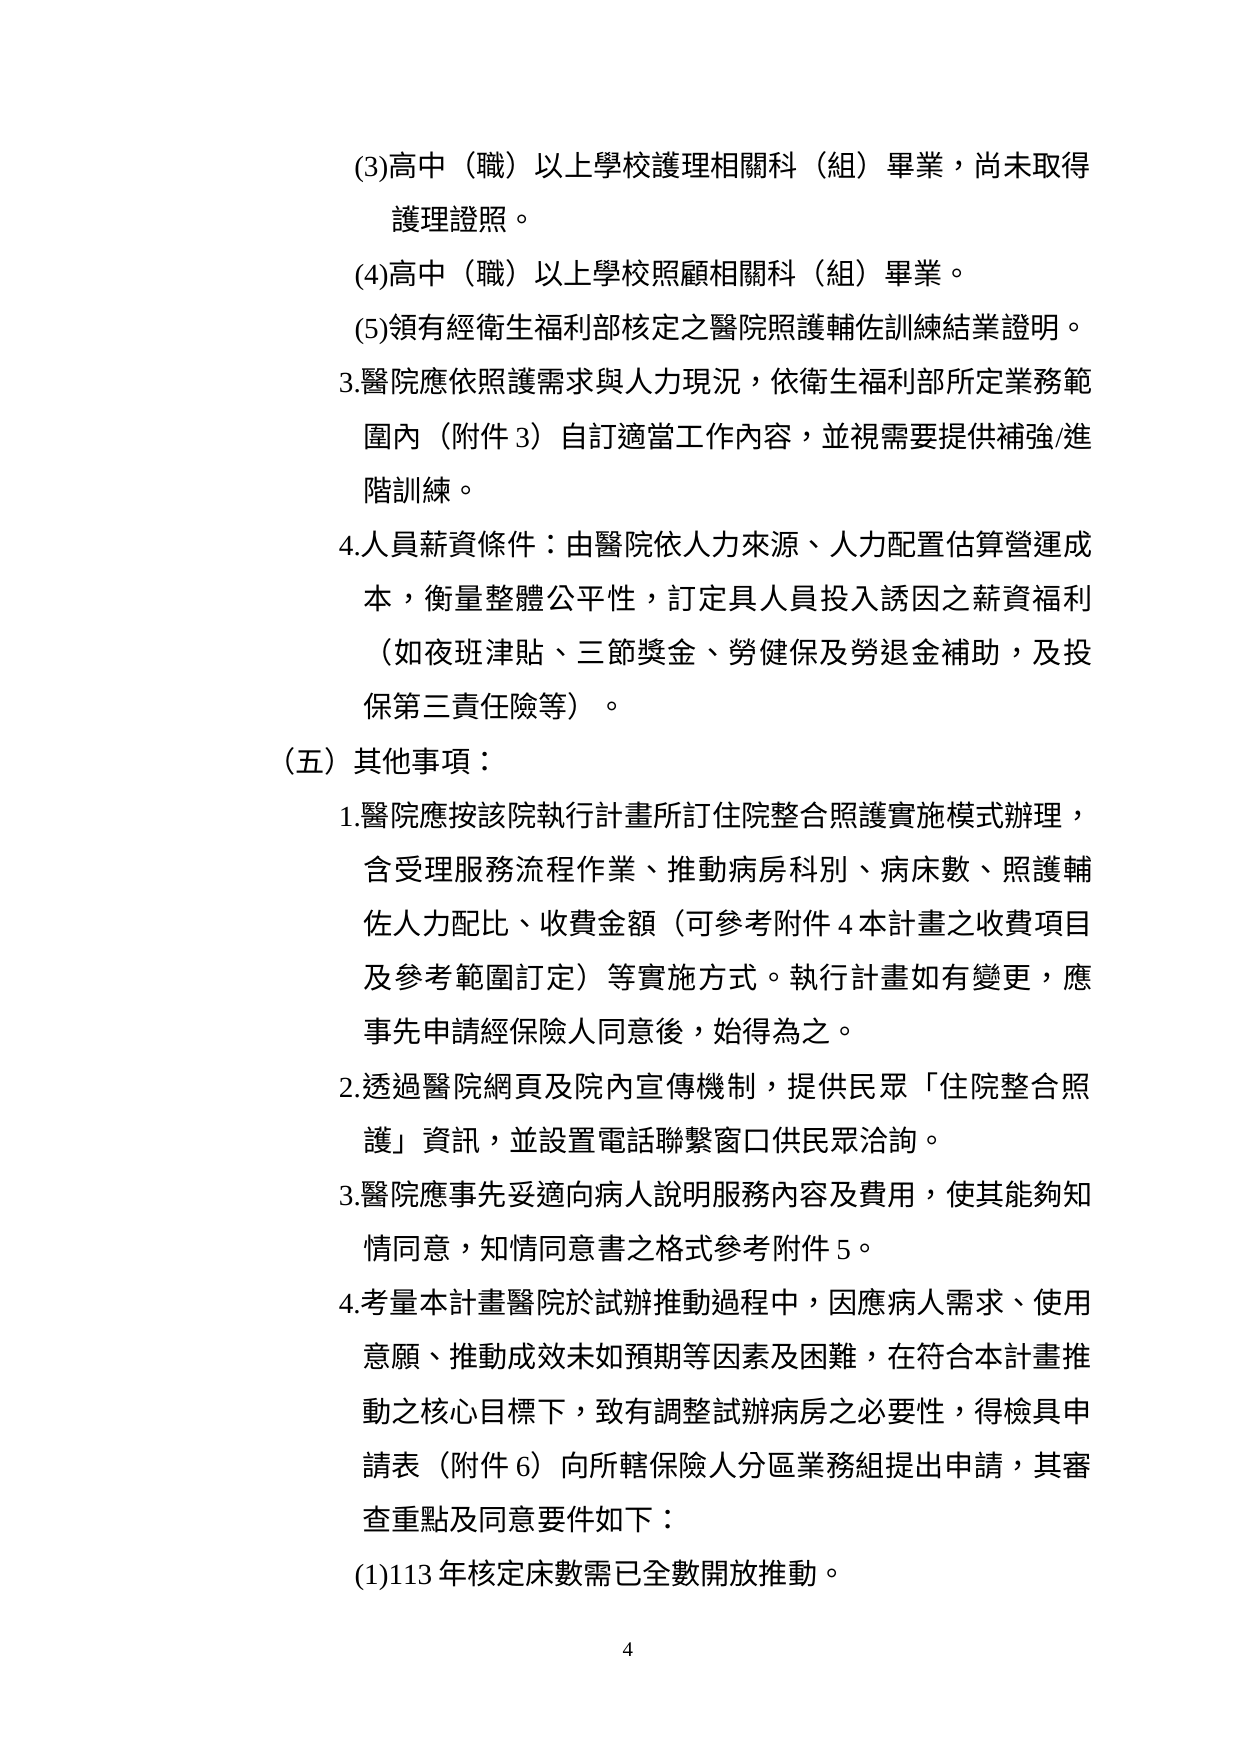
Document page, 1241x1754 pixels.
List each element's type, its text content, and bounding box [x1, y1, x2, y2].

text (3)高中（職）以上學校護理相關科（組）畢業，尚未取得護理證照。 [354, 133, 1092, 241]
text （五）其他事項： [251, 729, 1092, 783]
text 1.醫院應按該院執行計畫所訂住院整合照護實施模式辦理，含受理服務流程作業、推動病房科別、病床數、照護輔佐人力配比、收費金額（可參考附件4本計畫之收費項目及參考範圍訂定）等實施方式。執行計畫如有變更，應事先申請經保險人同意後，始得為之。 [339, 783, 1092, 1054]
text 3.醫院應依照護需求與人力現況，依衛生福利部所定業務範圍內（附件3）自訂適當工作內容，並視需要提供補強/進階訓練。 [339, 349, 1092, 512]
text 4.考量本計畫醫院於試辦推動過程中，因應病人需求、使用意願、推動成效未如預期等因素及困難，在符合本計畫推動之核心目標下，致有調整試辦病房之必要性，得檢具申請表（附件6）向所轄保險人分區業務組提出申請，其審查重點及同意要件如下： [338, 1270, 1092, 1541]
text 4.人員薪資條件：由醫院依人力來源、人力配置估算營運成本，衡量整體公平性，訂定具人員投入誘因之薪資福利（如夜班津貼、三節獎金、勞健保及勞退金補助，及投保第三責任險等）。 [339, 512, 1092, 729]
text (5)領有經衛生福利部核定之醫院照護輔佐訓練結業證明。 [354, 295, 1092, 349]
text (4)高中（職）以上學校照顧相關科（組）畢業。 [354, 241, 1092, 295]
text 3.醫院應事先妥適向病人說明服務內容及費用，使其能夠知情同意，知情同意書之格式參考附件5。 [339, 1162, 1092, 1270]
text (1)113年核定床數需已全數開放推動。 [354, 1541, 1092, 1595]
text 2.透過醫院網頁及院內宣傳機制，提供民眾「住院整合照護」資訊，並設置電話聯繫窗口供民眾洽詢。 [339, 1054, 1092, 1162]
